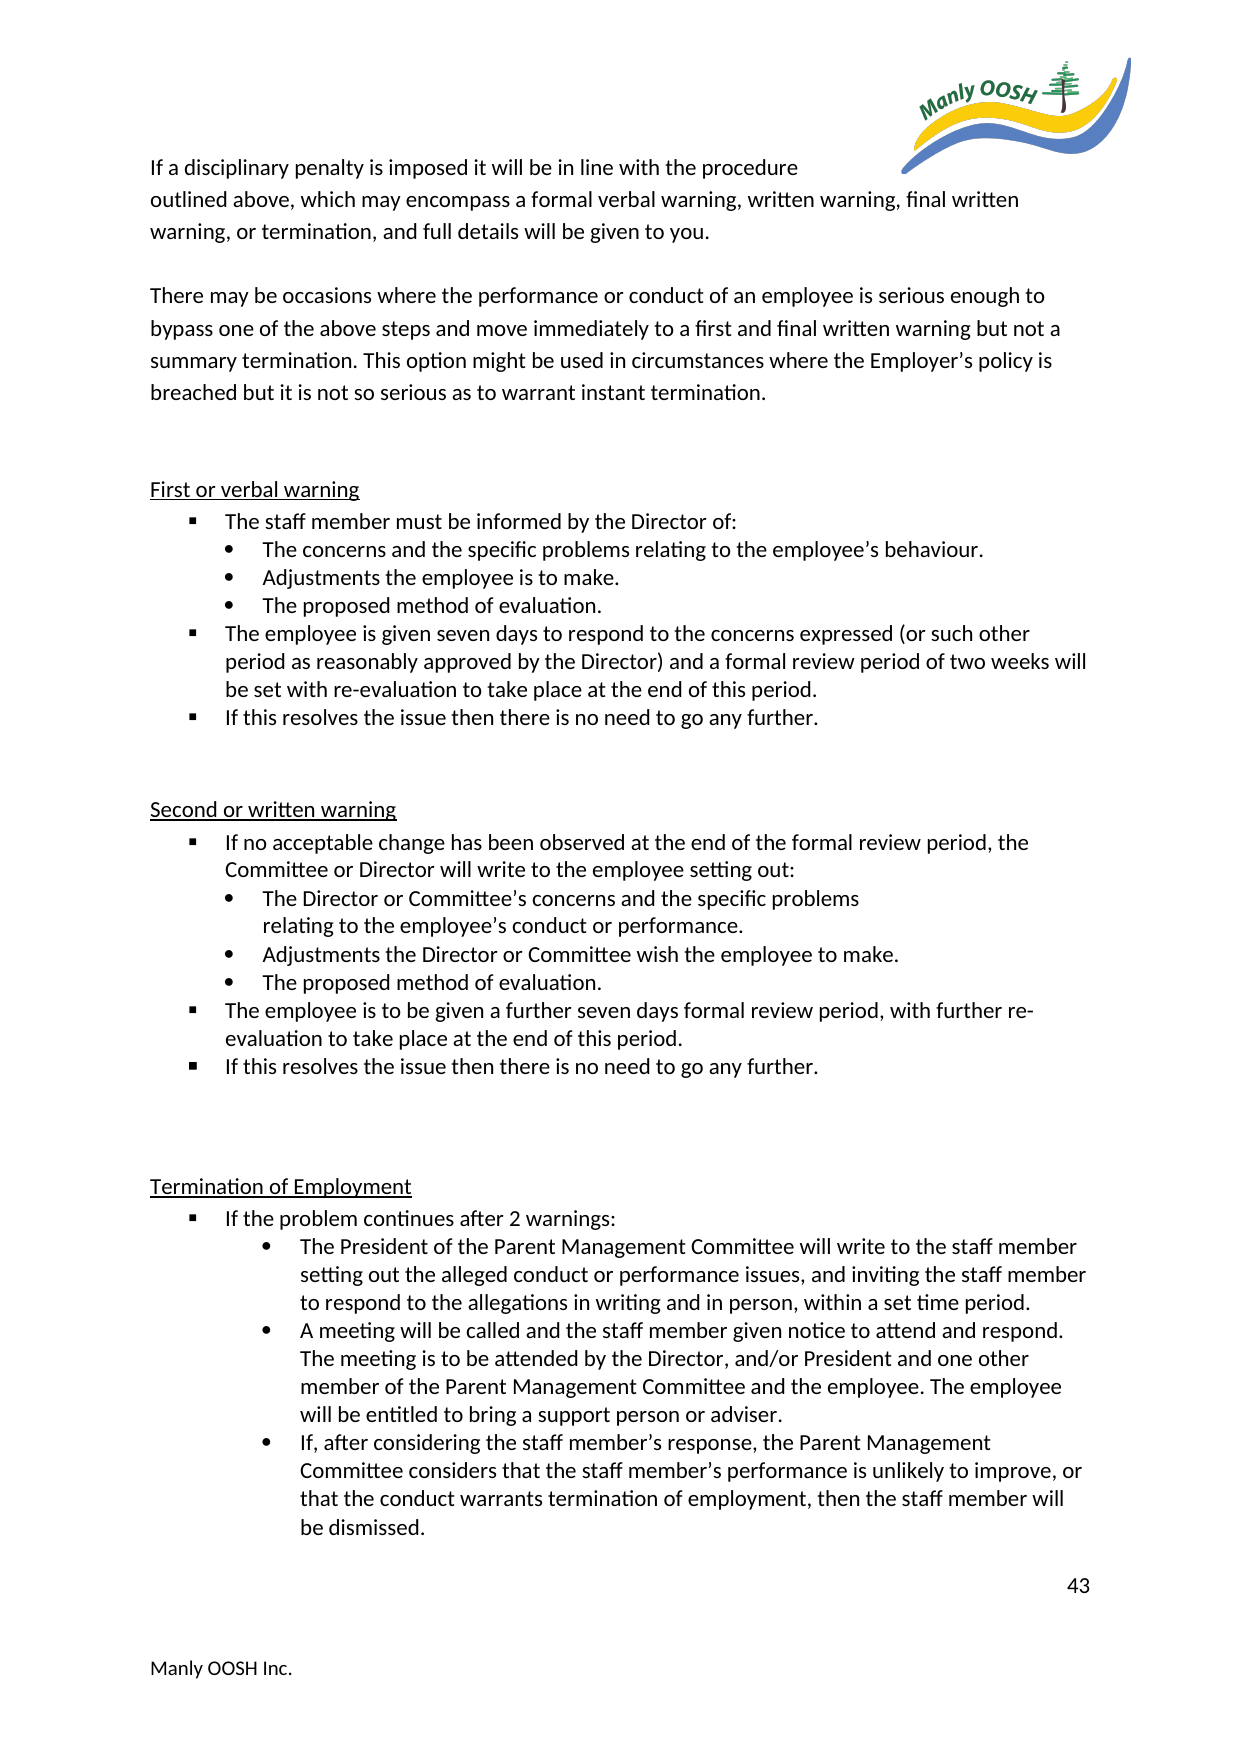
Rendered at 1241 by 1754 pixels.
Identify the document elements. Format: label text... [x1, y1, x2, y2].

list The Director or Committee’s concerns and the specific problems relating to the employee’s conduct or performance. [225, 884, 1090, 940]
picture [894, 49, 1135, 181]
list If the problem continues after 2 warnings: [187, 1204, 1090, 1232]
list The employee is to be given a further seven days formal review period, with further re-evaluation to take place at the end of this period. [187, 996, 1090, 1052]
subtitle Second or written warning [150, 795, 1090, 823]
text If a disciplinary penalty is imposed it will be in line with the procedure outlined above, which may encompass a formal verbal warning, written warning, final written warning, or termination, and full details will be given to you. [150, 153, 1090, 245]
list Adjustments the Director or Committee wish the employee to make. [225, 940, 1090, 968]
list A meeting will be called and the staff member given notice to attend and respond. The meeting is to be attended by the Director, and/or President and one other member of the Parent Management Committee and the employee. The employee will be entitled to bring a support person or adviser. [262, 1316, 1090, 1428]
list The concerns and the specific problems relating to the employee’s behaviour. [225, 535, 1090, 563]
list If no acceptable change has been observed at the end of the formal review period, the Committee or Director will write to the employee setting out: [187, 828, 1090, 884]
subtitle First or verbal warning [150, 475, 1090, 503]
list The President of the Parent Management Committee will write to the staff member setting out the alleged conduct or performance issues, and inviting the staff member to respond to the allegations in writing and in person, within a set time period. [262, 1232, 1090, 1316]
list If, after considering the staff member’s response, the Parent Management Committee considers that the staff member’s performance is unlikely to improve, or that the conduct warrants termination of employment, then the staff member will be dismissed. [262, 1428, 1090, 1541]
list Adjustments the employee is to make. [225, 563, 1090, 591]
subtitle Termination of Employment [150, 1172, 1090, 1200]
list If this resolves the issue then there is no need to go any further. [187, 703, 1090, 731]
list If this resolves the issue then there is no need to go any further. [187, 1052, 1090, 1080]
list The staff member must be informed by the Director of: [187, 507, 1090, 535]
text There may be occasions where the performance or conduct of an employee is serious enough to bypass one of the above steps and move immediately to a first and final written warning but not a summary termination. This option might be used in circumstances where the Employer’s policy is breached but it is not so serious as to warrant instant termination. [150, 282, 1090, 406]
list The proposed method of evaluation. [225, 591, 1090, 619]
list The employee is given seven days to respond to the concerns expressed (or such other period as reasonably approved by the Director) and a formal review period of two weeks will be set with re-evaluation to take place at the end of this period. [187, 619, 1090, 703]
list The proposed method of evaluation. [225, 968, 1090, 996]
